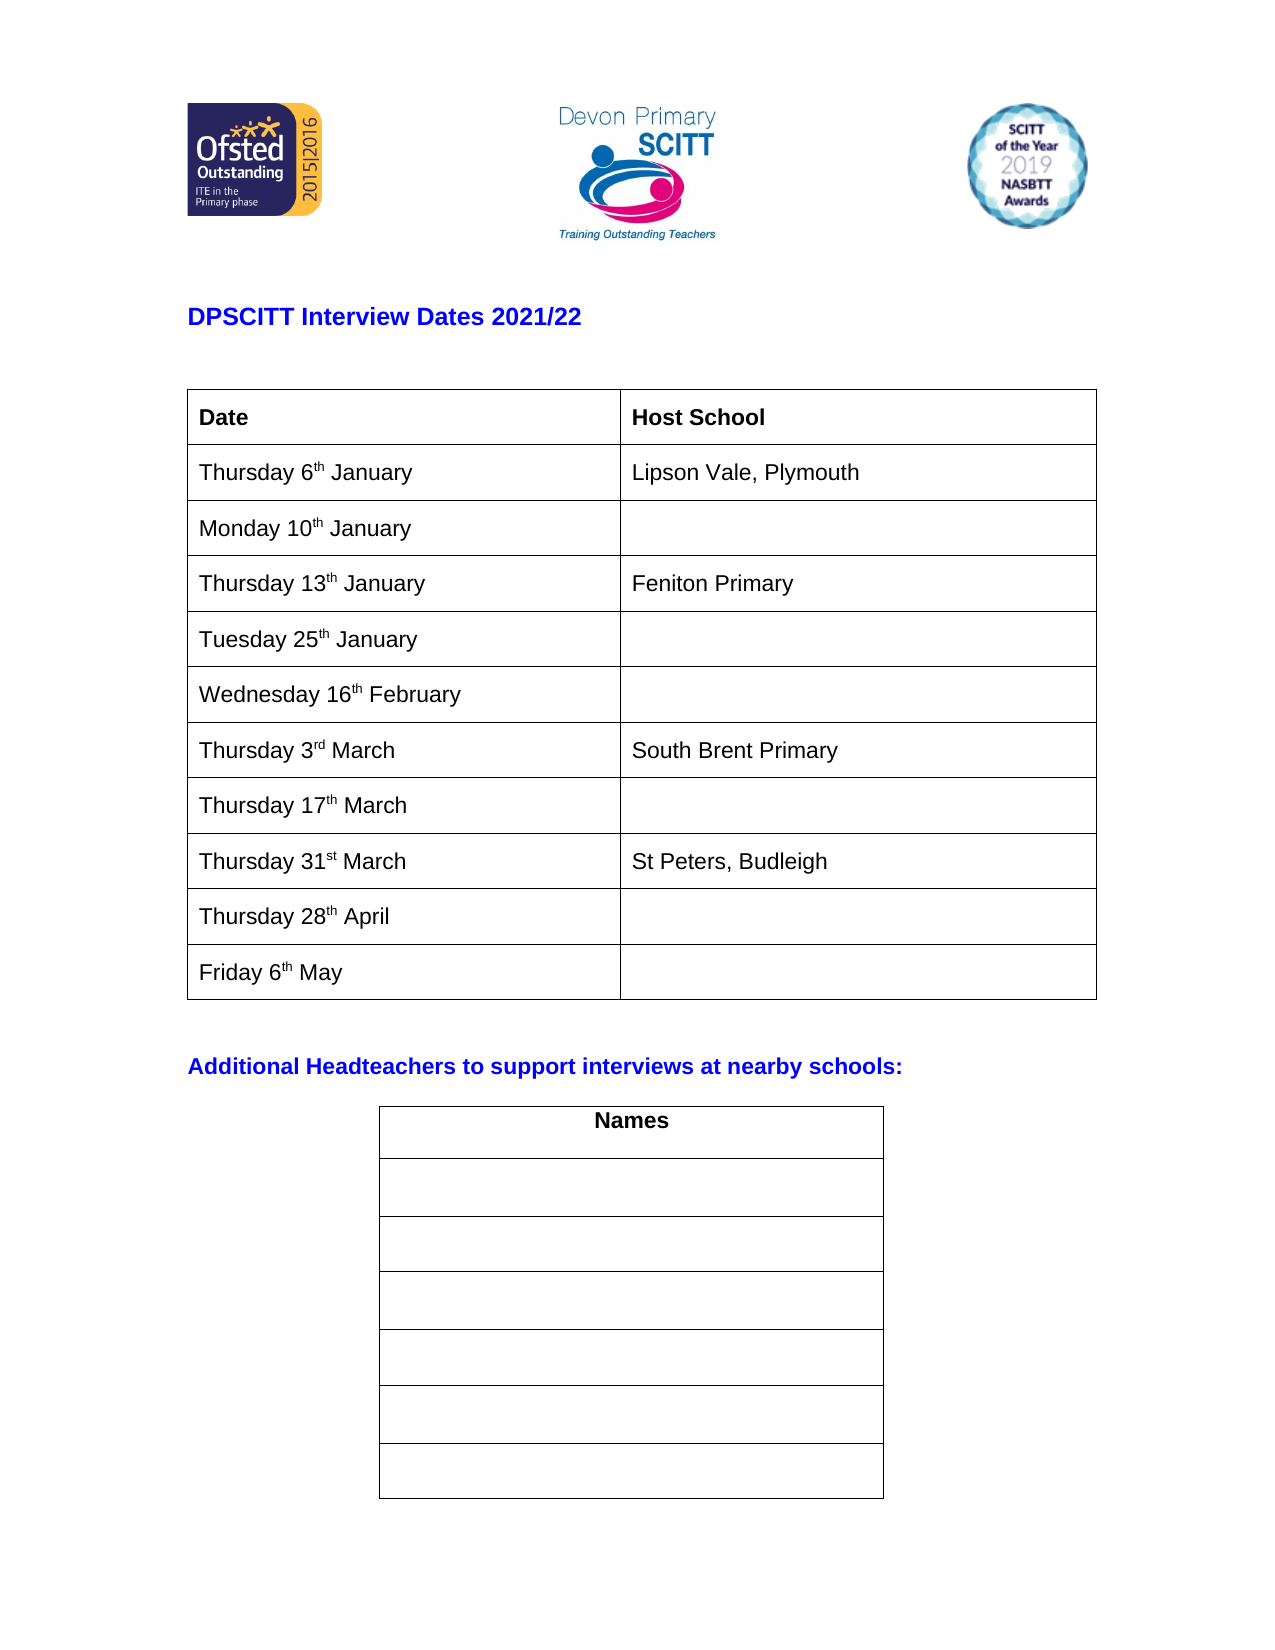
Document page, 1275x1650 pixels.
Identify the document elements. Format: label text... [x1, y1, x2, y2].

table_cell [621, 889, 1096, 944]
table_cell [380, 1159, 883, 1216]
picture [553, 103, 722, 244]
table_cell [621, 612, 1096, 666]
table_cell Thursday 31st March [188, 834, 620, 888]
table_cell St Peters, Budleigh [621, 834, 1096, 888]
table_cell [621, 667, 1096, 722]
table_cell Thursday 3rd March [188, 723, 620, 777]
table_cell [380, 1272, 883, 1329]
table_cell Friday 6th May [188, 945, 620, 999]
table_header Date [188, 390, 620, 444]
table_cell Wednesday 16th February [188, 667, 620, 722]
table_cell [380, 1217, 883, 1271]
table_cell Monday 10th January [188, 501, 620, 555]
table_cell Thursday 17th March [188, 778, 620, 833]
text DPSCITT Interview Dates 2021/22 [187, 302, 1087, 331]
table_cell [621, 778, 1096, 833]
table_cell [621, 945, 1096, 999]
table_cell [380, 1444, 883, 1498]
table_cell Thursday 6th January [188, 445, 620, 499]
table_cell [380, 1386, 883, 1443]
picture [967, 103, 1088, 229]
table_cell Feniton Primary [621, 556, 1096, 611]
table_cell Thursday 13th January [188, 556, 620, 611]
text Additional Headteachers to support interviews at nearby schools: [187, 1053, 1087, 1079]
table_header Host School [621, 390, 1096, 444]
table_cell [380, 1330, 883, 1384]
table_cell [621, 501, 1096, 555]
table_cell Thursday 28th April [188, 889, 620, 944]
table_header Names [380, 1107, 883, 1157]
table_cell Tuesday 25th January [188, 612, 620, 666]
picture [187, 103, 322, 216]
table_cell South Brent Primary [621, 723, 1096, 777]
table_cell Lipson Vale, Plymouth [621, 445, 1096, 499]
